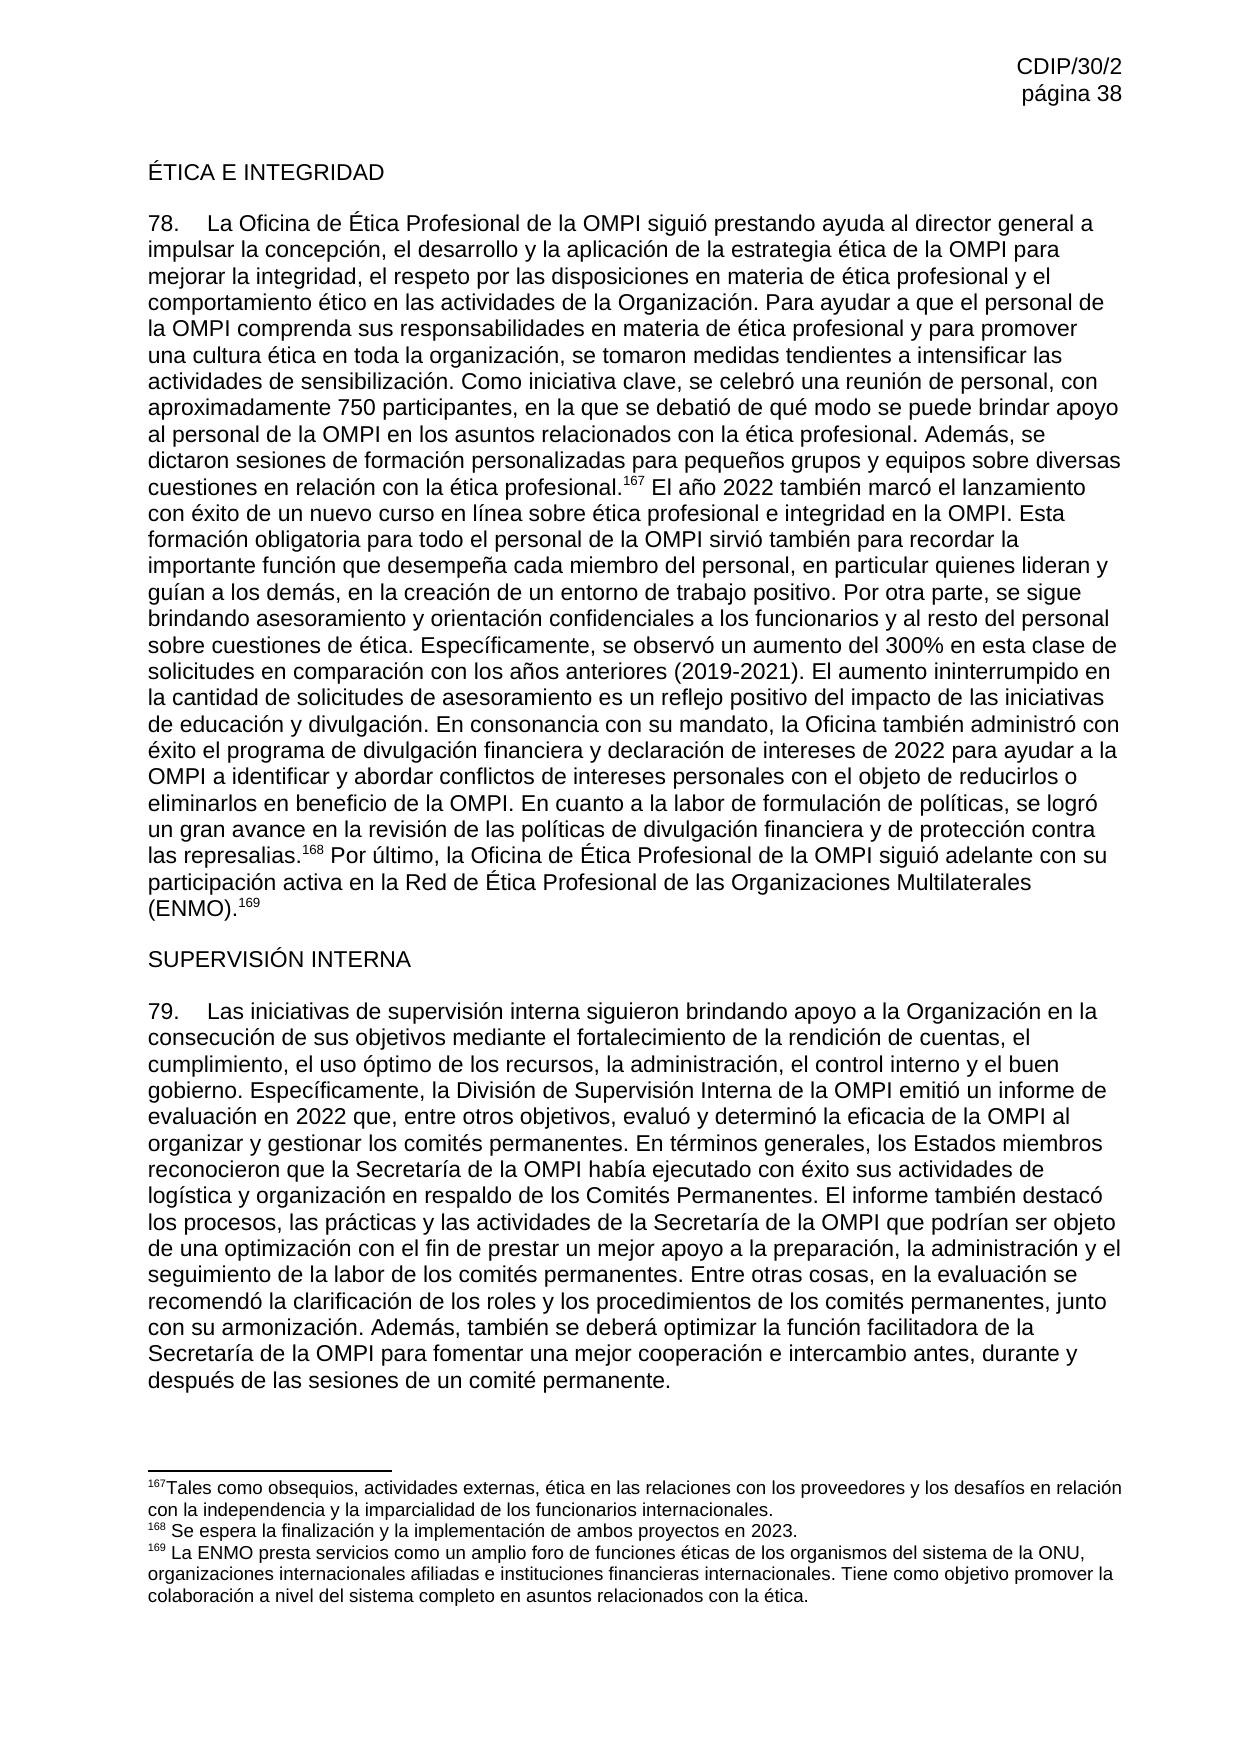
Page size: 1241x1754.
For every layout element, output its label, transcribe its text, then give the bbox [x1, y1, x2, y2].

subtitle Supervisión interna [148, 946, 1122, 973]
list La Oficina de Ética Profesional de la OMPI siguió prestando ayuda al director general a impulsar la concepción, el desarrollo y la aplicación de la estrategia ética de la OMPI para mejorar la integridad, el respeto por las disposiciones en materia de ética profesional y el comportamiento ético en las actividades de la Organización. Para ayudar a que el personal de la OMPI comprenda sus responsabilidades en materia de ética profesional y para promover una cultura ética en toda la organización, se tomaron medidas tendientes a intensificar las actividades de sensibilización. Como iniciativa clave, se celebró una reunión de personal, con aproximadamente 750 participantes, en la que se debatió de qué modo se puede brindar apoyo al personal de la OMPI en los asuntos relacionados con la ética profesional. Además, se dictaron sesiones de formación personalizadas para pequeños grupos y equipos sobre diversas cuestiones en relación con la ética profesional. El año 2022 también marcó el lanzamiento con éxito de un nuevo curso en línea sobre ética profesional e integridad en la OMPI. Esta formación obligatoria para todo el personal de la OMPI sirvió también para recordar la importante función que desempeña cada miembro del personal, en particular quienes lideran y guían a los demás, en la creación de un entorno de trabajo positivo. Por otra parte, se sigue brindando asesoramiento y orientación confidenciales a los funcionarios y al resto del personal sobre cuestiones de ética. Específicamente, se observó un aumento del 300% en esta clase de solicitudes en comparación con los años anteriores (2019-2021). El aumento ininterrumpido en la cantidad de solicitudes de asesoramiento es un reflejo positivo del impacto de las iniciativas de educación y divulgación. En consonancia con su mandato, la Oficina también administró con éxito el programa de divulgación financiera y declaración de intereses de 2022 para ayudar a la OMPI a identificar y abordar conflictos de intereses personales con el objeto de reducirlos o eliminarlos en beneficio de la OMPI. En cuanto a la labor de formulación de políticas, se logró un gran avance en la revisión de las políticas de divulgación financiera y de protección contra las represalias. Por último, la Oficina de Ética Profesional de la OMPI siguió adelante con su participación activa en la Red de Ética Profesional de las Organizaciones Multilaterales (ENMO). [148, 210, 1122, 921]
list Las iniciativas de supervisión interna siguieron brindando apoyo a la Organización en la consecución de sus objetivos mediante el fortalecimiento de la rendición de cuentas, el cumplimiento, el uso óptimo de los recursos, la administración, el control interno y el buen gobierno. Específicamente, la División de Supervisión Interna de la OMPI emitió un informe de evaluación en 2022 que, entre otros objetivos, evaluó y determinó la eficacia de la OMPI al organizar y gestionar los comités permanentes. En términos generales, los Estados miembros reconocieron que la Secretaría de la OMPI había ejecutado con éxito sus actividades de logística y organización en respaldo de los Comités Permanentes. El informe también destacó los procesos, las prácticas y las actividades de la Secretaría de la OMPI que podrían ser objeto de una optimización con el fin de prestar un mejor apoyo a la preparación, la administración y el seguimiento de la labor de los comités permanentes. Entre otras cosas, en la evaluación se recomendó la clarificación de los roles y los procedimientos de los comités permanentes, junto con su armonización. Además, también se deberá optimizar la función facilitadora de la Secretaría de la OMPI para fomentar una mejor cooperación e intercambio antes, durante y después de las sesiones de un comité permanente. [148, 998, 1122, 1393]
subtitle Ética e integridad [148, 158, 1122, 185]
